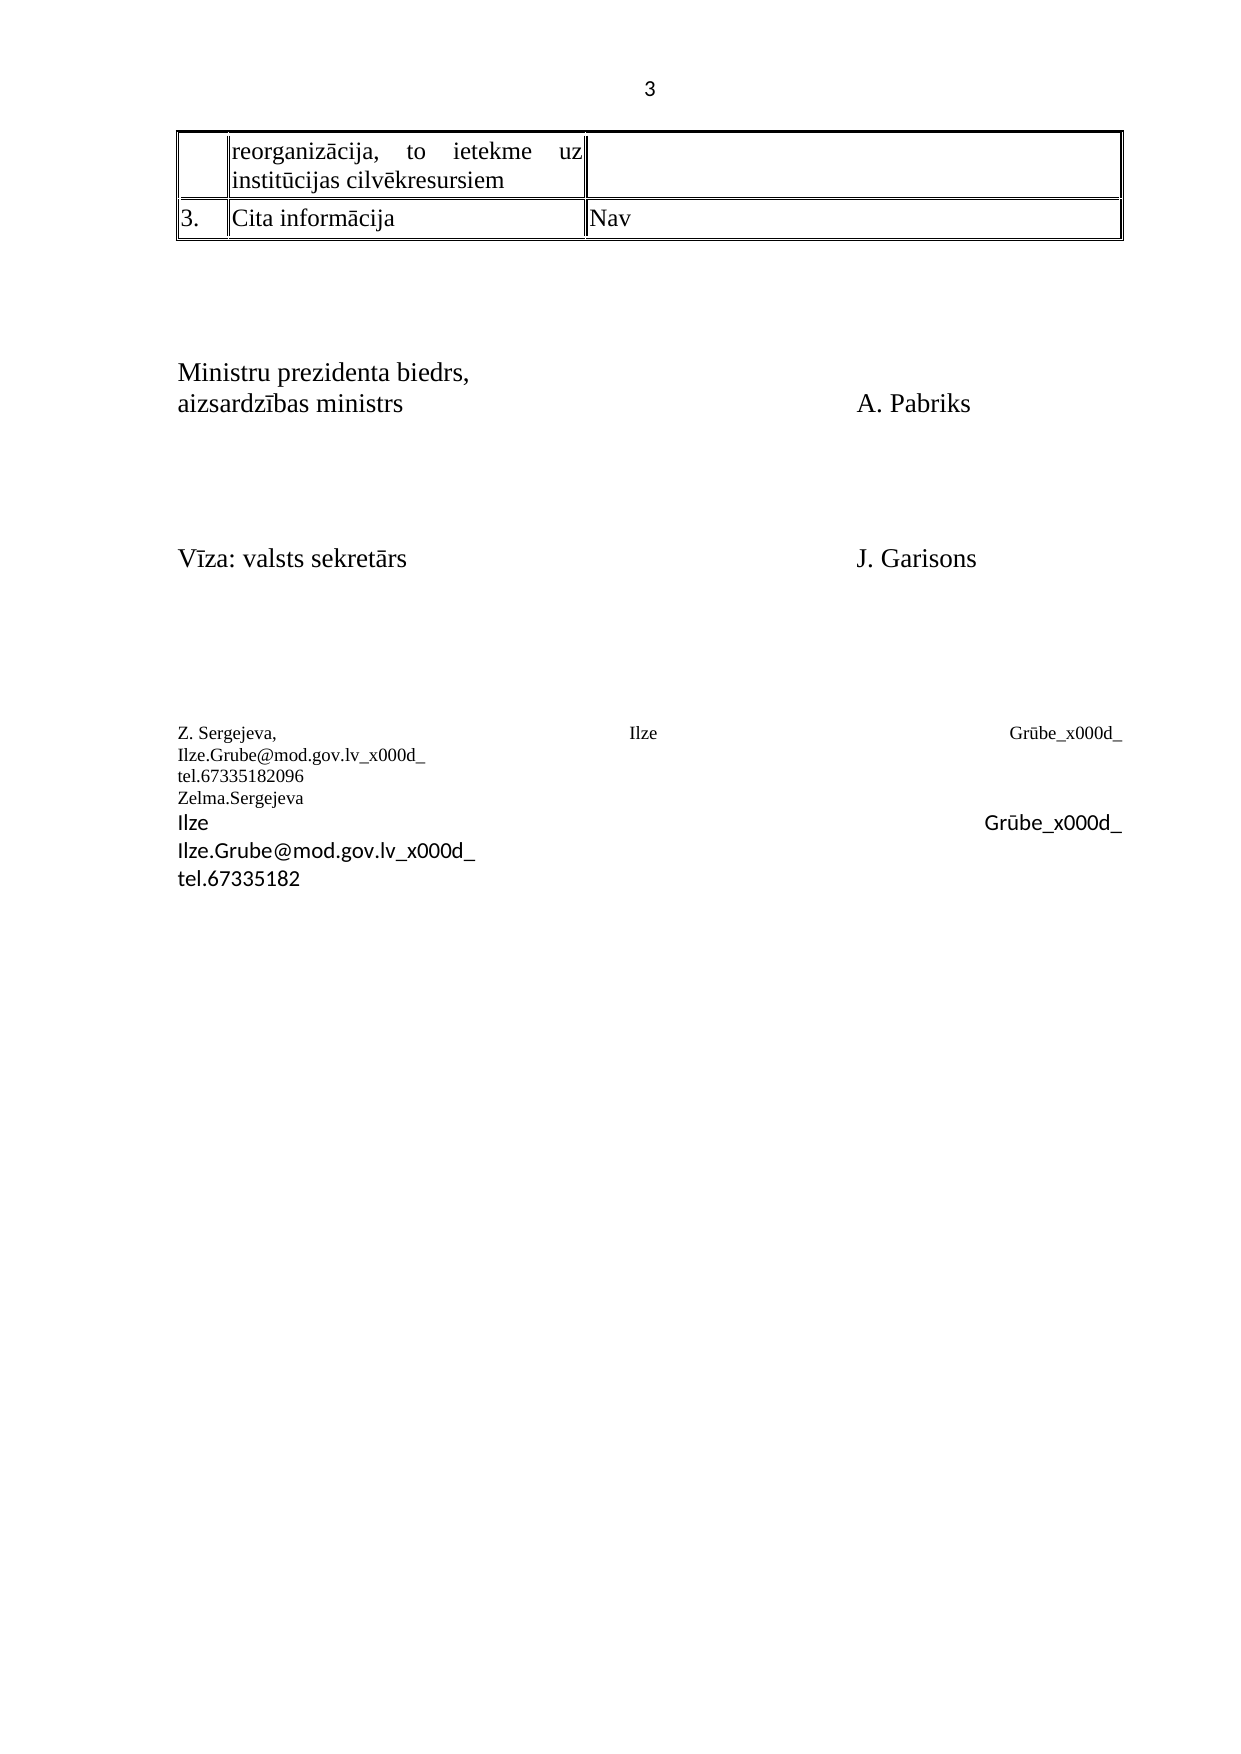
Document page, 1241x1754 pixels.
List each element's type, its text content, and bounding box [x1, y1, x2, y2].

text Z. Sergejeva, 67335096 [177, 722, 1122, 787]
table_cell 3. [177, 197, 228, 237]
text aizsardzības ministrs A. Pabriks [177, 387, 1122, 418]
text Zelma.Sergejeva@mod.gov.lv [177, 787, 1122, 808]
text Ministru prezidenta biedrs, [177, 356, 1122, 387]
text Vīza: valsts sekretārs J. Garisons [177, 543, 1122, 574]
table_cell 2. [179, 133, 228, 197]
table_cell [229, 132, 586, 197]
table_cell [586, 133, 1120, 197]
table_cell Cita informācija [229, 197, 586, 237]
table_cell Nav [586, 197, 1122, 237]
